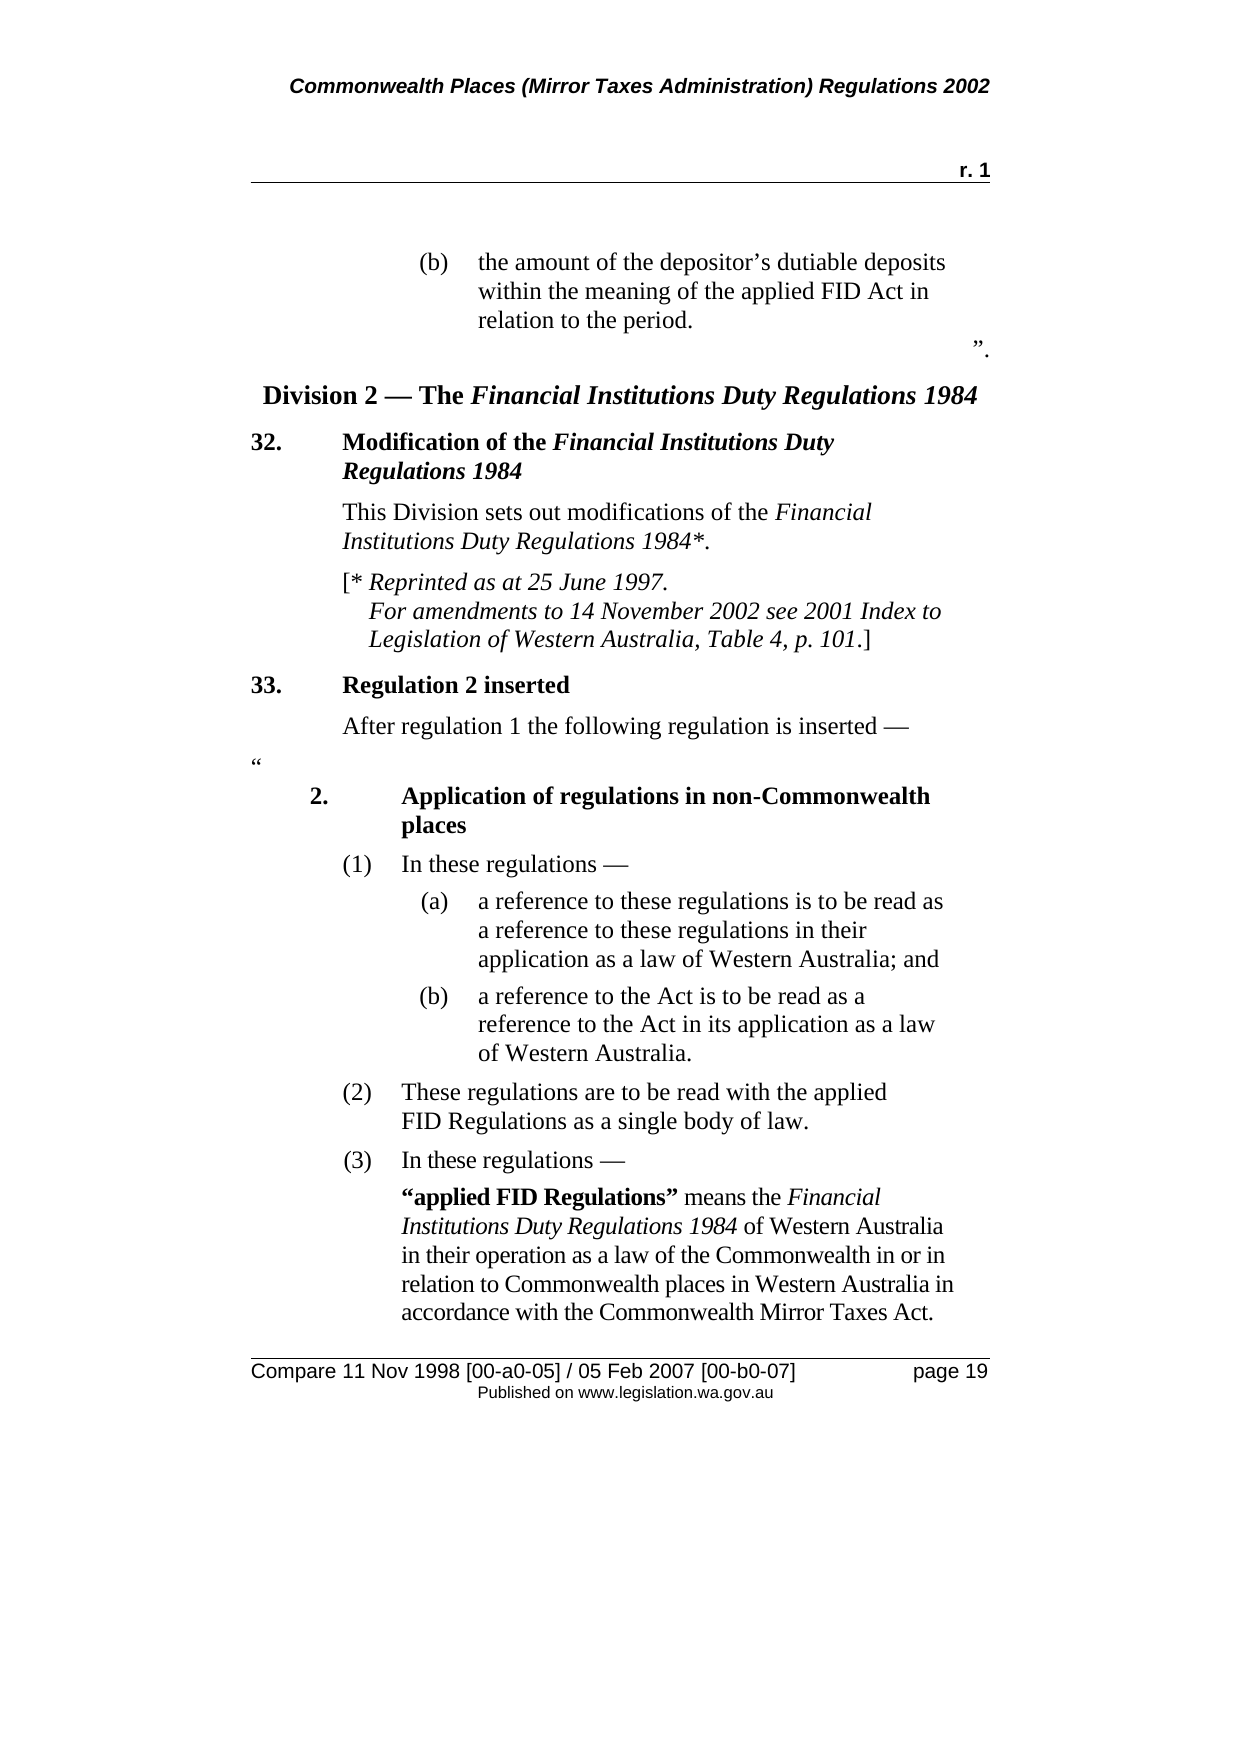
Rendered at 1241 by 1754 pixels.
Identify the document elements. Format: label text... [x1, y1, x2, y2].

text (b) a reference to the Act is to be read as a reference to the Act in its application as a law of Western Australia. [389, 981, 960, 1067]
text After regulation 1 the following regulation is inserted — [251, 711, 990, 740]
text This Division sets out modifications of the Financial Institutions Duty Regulations 1984*. [251, 497, 990, 554]
text ”. [251, 334, 990, 362]
text (a) a reference to these regulations is to be read as a reference to these regulations in their application as a law of Western Australia; and [389, 886, 960, 972]
text “applied FID Regulations” means the Financial Institutions Duty Regulations 1984 of Western Australia in their operation as a law of the Commonwealth in or in relation to Commonwealth places in Western Australia in accordance with the Commonwealth Mirror Taxes Act. [309, 1182, 960, 1326]
subtitle Division 2 — The Financial Institutions Duty Regulations 1984 [251, 379, 990, 410]
text (3) In these regulations — [312, 1145, 960, 1174]
subtitle 33. Regulation 2 inserted [251, 670, 990, 699]
text (b) the amount of the depositor’s dutiable deposits within the meaning of the applied FID Act in relation to the period. [389, 247, 960, 334]
text (2) These regulations are to be read with the applied FID Regulations as a single body of law. [312, 1077, 960, 1135]
text “ [251, 752, 990, 781]
text For amendments to 14 November 2002 see 2001 Index to Legislation of Western Australia, Table 4, p. 101.] [251, 596, 990, 653]
subtitle 32. Modification of the Financial Institutions Duty Regulations 1984 [251, 427, 990, 484]
subtitle 2. Application of regulations in non-Commonwealth places [309, 781, 960, 839]
text (1) In these regulations — [312, 849, 960, 878]
text [* Reprinted as at 25 June 1997. [251, 567, 990, 596]
